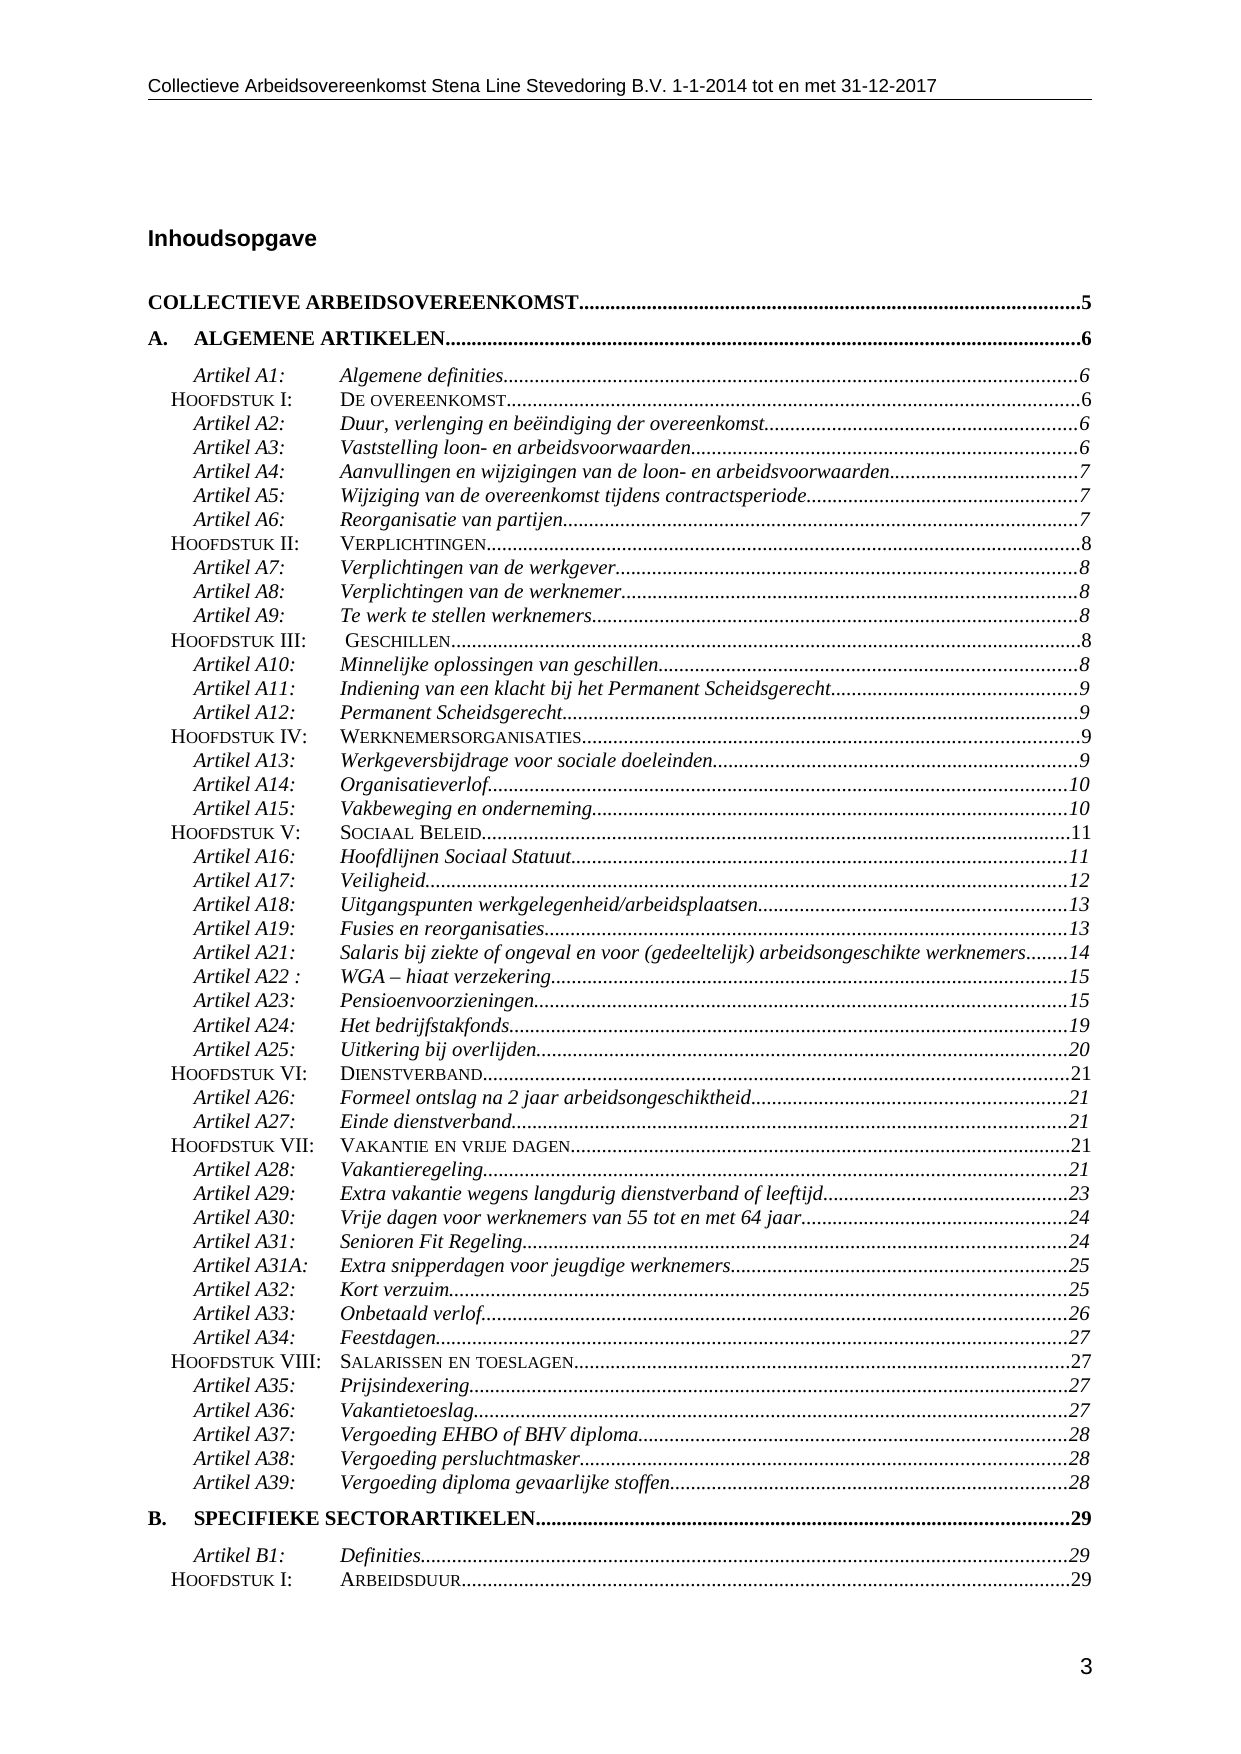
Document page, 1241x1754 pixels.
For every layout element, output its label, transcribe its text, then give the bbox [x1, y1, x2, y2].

text Inhoudsopgave [148, 224, 1092, 251]
text Artikel A7: Verplichtingen van de werkgever 8 [193, 555, 1092, 579]
text Artikel A27: Einde dienstverband 21 [193, 1109, 1092, 1133]
text Hoofdstuk I: Arbeidsduur 29 [171, 1567, 1092, 1591]
text Artikel A10: Minnelijke oplossingen van geschillen 8 [193, 652, 1092, 676]
text Artikel A13: Werkgeversbijdrage voor sociale doeleinden 9 [193, 748, 1092, 772]
text Artikel A4: Aanvullingen en wijzigingen van de loon- en arbeidsvoorwaarden 7 [193, 459, 1092, 483]
text Artikel A29: Extra vakantie wegens langdurig dienstverband of leeftijd 23 [193, 1181, 1092, 1205]
text Artikel A39: Vergoeding diploma gevaarlijke stoffen 28 [193, 1470, 1092, 1494]
text Artikel A23: Pensioenvoorzieningen 15 [193, 988, 1092, 1012]
text Hoofdstuk IV: Werknemersorganisaties 9 [171, 724, 1092, 748]
text Artikel A8: Verplichtingen van de werknemer 8 [193, 579, 1092, 603]
text B. Specifieke sectorartikelen 29 [148, 1506, 1092, 1530]
text Hoofdstuk VIII: Salarissen en toeslagen 27 [171, 1349, 1092, 1373]
text Artikel A26: Formeel ontslag na 2 jaar arbeidsongeschiktheid 21 [193, 1085, 1092, 1109]
text Artikel A31: Senioren Fit Regeling 24 [193, 1229, 1092, 1253]
text Artikel A2: Duur, verlenging en beëindiging der overeenkomst 6 [193, 411, 1092, 435]
text Artikel A16: Hoofdlijnen Sociaal Statuut 11 [193, 844, 1092, 868]
text Artikel B1: Definities 29 [193, 1543, 1092, 1567]
text Artikel A17: Veiligheid 12 [193, 868, 1092, 892]
text Artikel A5: Wijziging van de overeenkomst tijdens contractsperiode 7 [193, 483, 1092, 507]
text Artikel A21: Salaris bij ziekte of ongeval en voor (gedeeltelijk) arbeidsongeschikte werknemers 14 [193, 940, 1092, 964]
text Artikel A15: Vakbeweging en onderneming 10 [193, 796, 1092, 820]
text Artikel A11: Indiening van een klacht bij het Permanent Scheidsgerecht 9 [193, 676, 1092, 700]
text Artikel A37: Vergoeding EHBO of BHV diploma 28 [193, 1422, 1092, 1446]
text Artikel A35: Prijsindexering 27 [193, 1373, 1092, 1397]
text Artikel A1: Algemene definities 6 [193, 363, 1092, 387]
text Artikel A24: Het bedrijfstakfonds 19 [193, 1012, 1092, 1037]
text Artikel A9: Te werk te stellen werknemers 8 [193, 603, 1092, 627]
text Hoofdstuk I: De overeenkomst 6 [171, 387, 1092, 411]
text A. Algemene artikelen 6 [148, 326, 1092, 350]
text Artikel A36: Vakantietoeslag 27 [193, 1397, 1092, 1422]
text Hoofdstuk II: Verplichtingen 8 [171, 531, 1092, 555]
text Artikel A32: Kort verzuim 25 [193, 1277, 1092, 1301]
text Artikel A22 : WGA – hiaat verzekering 15 [193, 964, 1092, 988]
text Collectieve Arbeidsovereenkomst 5 [148, 290, 1092, 314]
text Artikel A33: Onbetaald verlof 26 [193, 1301, 1092, 1325]
text Artikel A31A: Extra snipperdagen voor jeugdige werknemers 25 [193, 1253, 1092, 1277]
text Hoofdstuk III: Geschillen 8 [171, 627, 1092, 652]
text Hoofdstuk V: Sociaal Beleid 11 [171, 820, 1092, 844]
text Artikel A34: Feestdagen 27 [193, 1325, 1092, 1349]
text Artikel A18: Uitgangspunten werkgelegenheid/arbeidsplaatsen 13 [193, 892, 1092, 916]
text Artikel A30: Vrije dagen voor werknemers van 55 tot en met 64 jaar 24 [193, 1205, 1092, 1229]
text Artikel A28: Vakantieregeling 21 [193, 1157, 1092, 1181]
text Hoofdstuk VI: Dienstverband 21 [171, 1061, 1092, 1085]
text Artikel A12: Permanent Scheidsgerecht 9 [193, 700, 1092, 724]
text Artikel A3: Vaststelling loon- en arbeidsvoorwaarden 6 [193, 435, 1092, 459]
text Hoofdstuk VII: Vakantie en vrije dagen 21 [171, 1133, 1092, 1157]
text Artikel A38: Vergoeding persluchtmasker 28 [193, 1446, 1092, 1470]
text Artikel A6: Reorganisatie van partijen 7 [193, 507, 1092, 531]
text Artikel A25: Uitkering bij overlijden 20 [193, 1037, 1092, 1061]
text Artikel A14: Organisatieverlof 10 [193, 772, 1092, 796]
text Artikel A19: Fusies en reorganisaties 13 [193, 916, 1092, 940]
